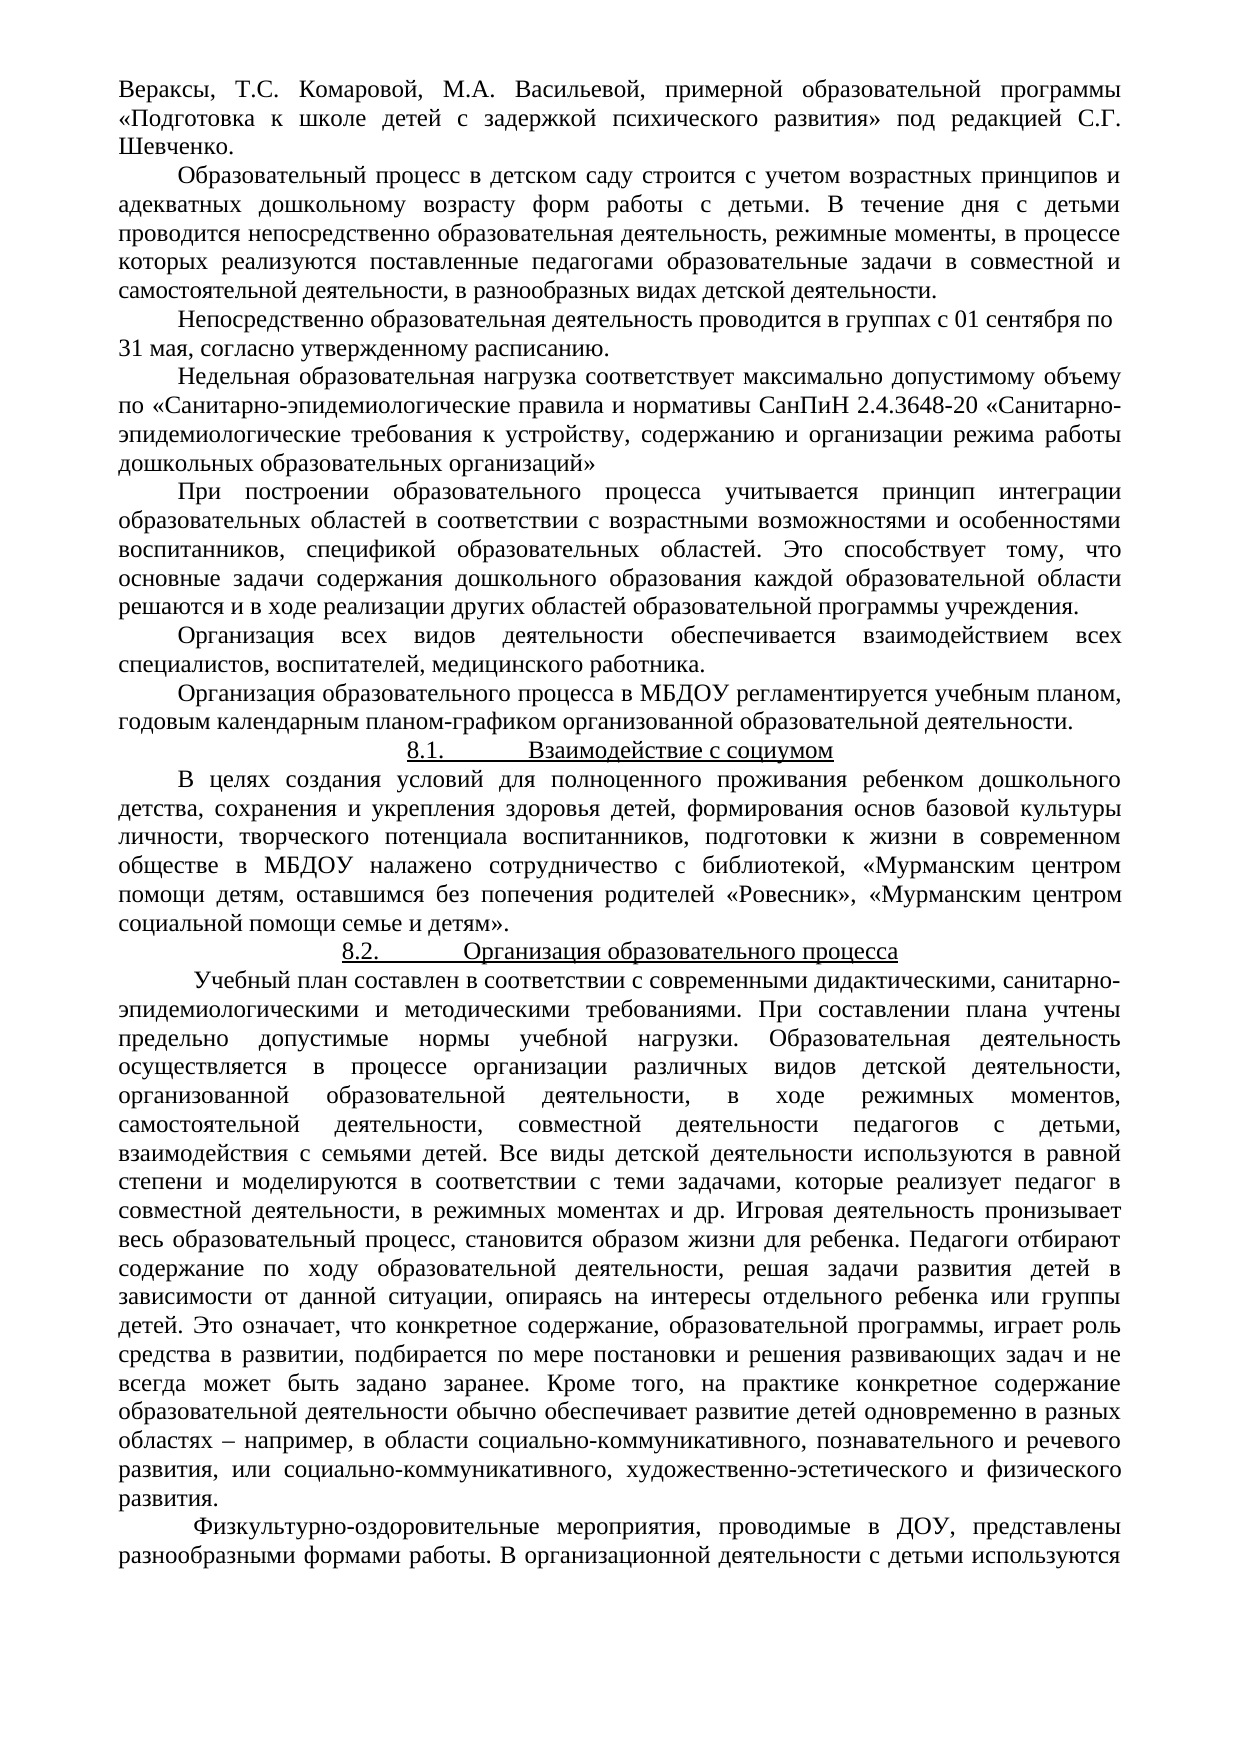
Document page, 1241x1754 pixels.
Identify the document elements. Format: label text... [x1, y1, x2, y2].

text Непосредственно образовательная деятельность проводится в группах с 01 сентября по 31 мая, согласно утвержденному расписанию. [118, 304, 1122, 361]
list Организация образовательного процесса [118, 936, 1122, 965]
text Организация образовательного процесса в МБДОУ регламентируется учебным планом, годовым календарным планом-графиком организованной образовательной деятельности. [118, 678, 1122, 735]
text При построении образовательного процесса учитывается принцип интеграции образовательных областей в соответствии с возрастными возможностями и особенностями воспитанников, спецификой образовательных областей. Это способствует тому, что основные задачи содержания дошкольного образования каждой образовательной области решаются и в ходе реализации других областей образовательной программы учреждения. [118, 476, 1122, 620]
text Образовательный процесс в детском саду строится с учетом возрастных принципов и адекватных дошкольному возрасту форм работы с детьми. В течение дня с детьми проводится непосредственно образовательная деятельность, режимные моменты, в процессе которых реализуются поставленные педагогами образовательные задачи в совместной и самостоятельной деятельности, в разнообразных видах детской деятельности. [118, 160, 1122, 304]
text В целях создания условий для полноценного проживания ребенком дошкольного детства, сохранения и укрепления здоровья детей, формирования основ базовой культуры личности, творческого потенциала воспитанников, подготовки к жизни в современном обществе в МБДОУ налажено сотрудничество с библиотекой, «Мурманским центром помощи детям, оставшимся без попечения родителей «Ровесник», «Мурманским центром социальной помощи семье и детям». [118, 764, 1122, 936]
text Организация всех видов деятельности обеспечивается взаимодействием всех специалистов, воспитателей, медицинского работника. [118, 620, 1122, 678]
text Учебный план составлен в соответствии с современными дидактическими, санитарно- эпидемиологическими и методическими требованиями. При составлении плана учтены предельно допустимые нормы учебной нагрузки. Образовательная деятельность осуществляется в процессе организации различных видов детской деятельности, организованной образовательной деятельности, в ходе режимных моментов, самостоятельной деятельности, совместной деятельности педагогов с детьми, взаимодействия с семьями детей. Все виды детской деятельности используются в равной степени и моделируются в соответствии с теми задачами, которые реализует педагог в совместной деятельности, в режимных моментах и др. Игровая деятельность пронизывает весь образовательный процесс, становится образом жизни для ребенка. Педагоги отбирают содержание по ходу образовательной деятельности, решая задачи развития детей в зависимости от данной ситуации, опираясь на интересы отдельного ребенка или группы детей. Это означает, что конкретное содержание, образовательной программы, играет роль средства в развитии, подбирается по мере постановки и решения развивающих задач и не всегда может быть задано заранее. Кроме того, на практике конкретное содержание образовательной деятельности обычно обеспечивает развитие детей одновременно в разных областях – например, в области социально-коммуникативного, познавательного и речевого развития, или социально-коммуникативного, художественно-эстетического и физического развития. [118, 965, 1122, 1511]
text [118, 1511, 1122, 1569]
text Недельная образовательная нагрузка соответствует максимально допустимому объему по «Санитарно-эпидемиологические правила и нормативы СанПиН 2.4.3648-20 «Санитарно-эпидемиологические требования к устройству, содержанию и организации режима работы дошкольных образовательных организаций» [118, 361, 1122, 476]
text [118, 74, 1122, 160]
list Взаимодействие с социумом [118, 735, 1122, 764]
